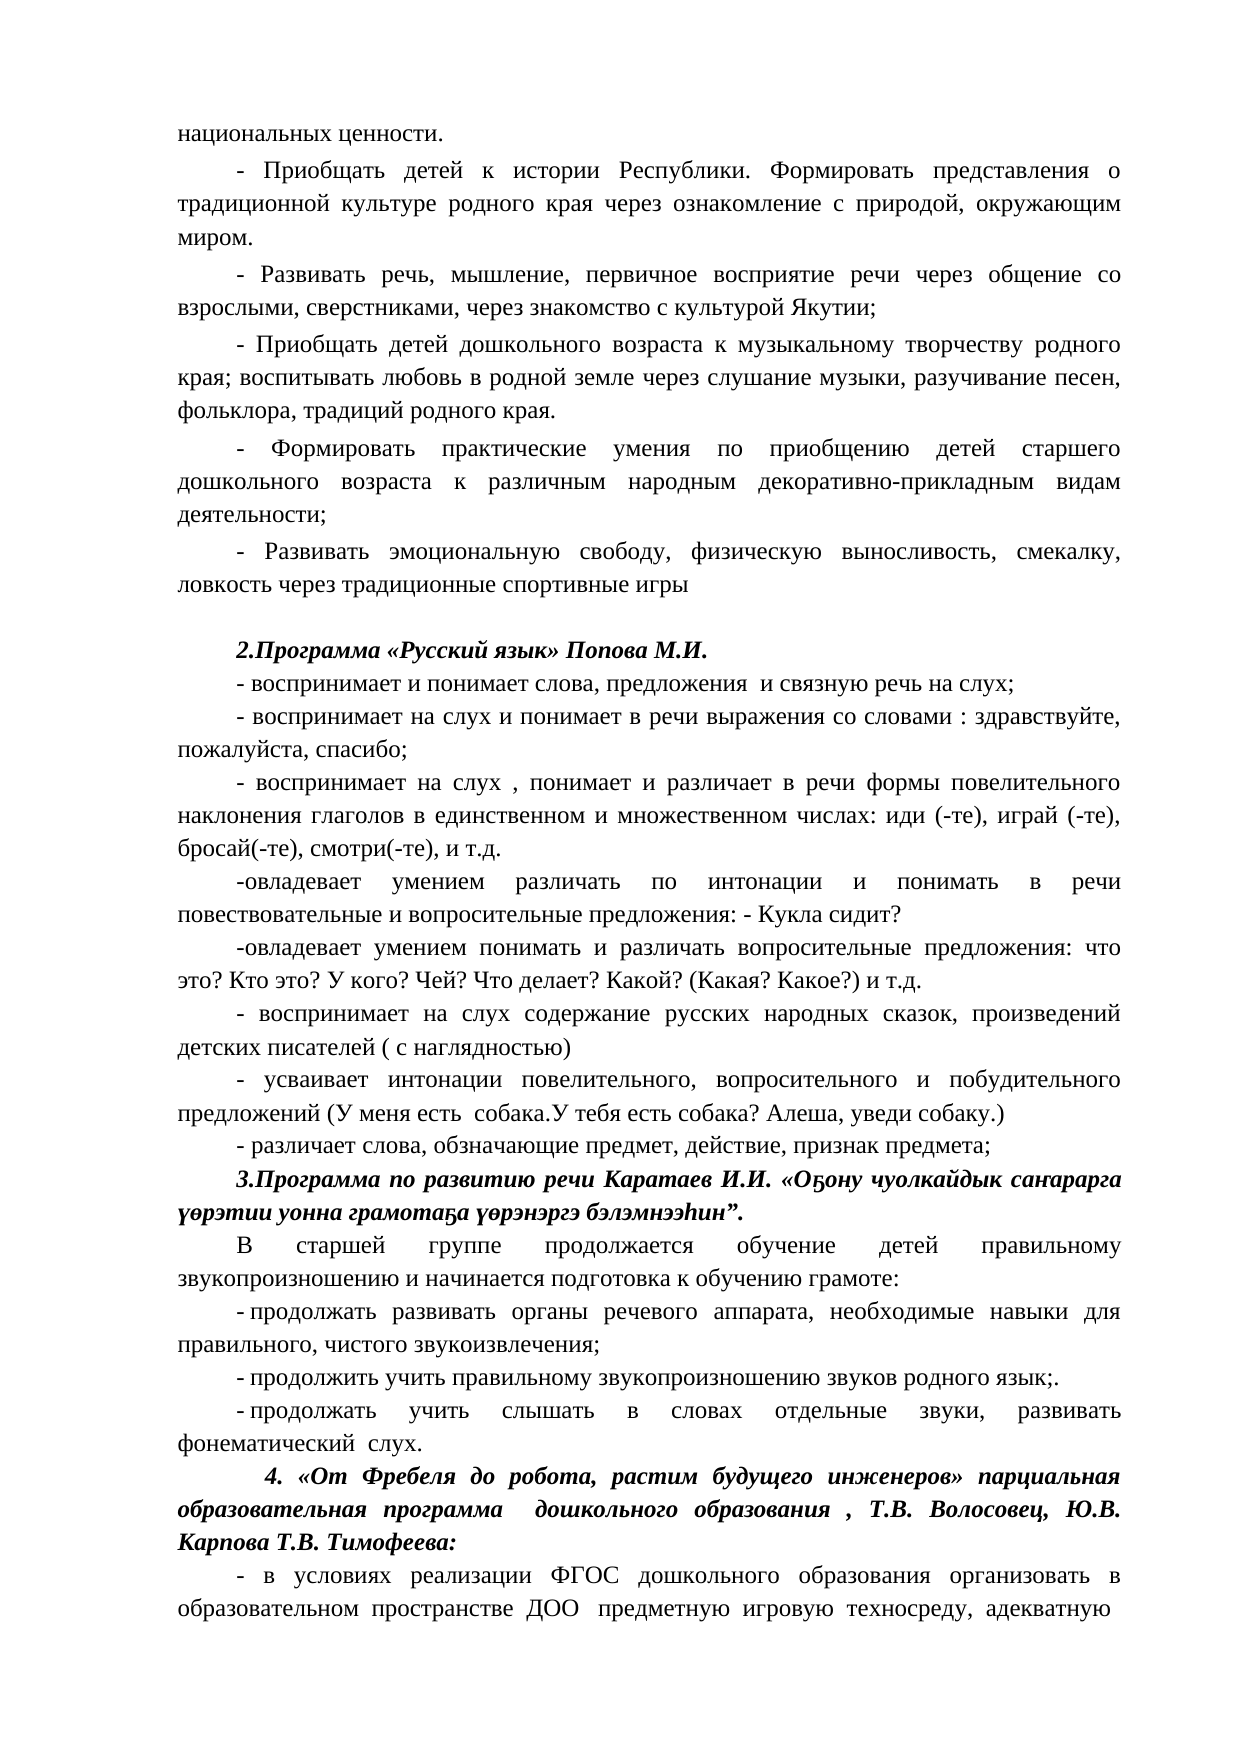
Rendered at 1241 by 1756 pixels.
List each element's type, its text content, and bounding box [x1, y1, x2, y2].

text - Развивать речь, мышление, первичное восприятие речи через общение со взрослыми, сверстниками, через знакомство с культурой Якутии; [177, 259, 1122, 321]
text - Приобщать детей дошкольного возраста к музыкальному творчеству родного края; воспитывать любовь в родной земле через слушание музыки, разучивание песен, фольклора, традиций родного края. [177, 329, 1122, 424]
list продолжить учить правильному звукопроизношению звуков родного язык;. [177, 1362, 1122, 1391]
list продолжать учить слышать в словах отдельные звуки, развивать фонематический слух. [177, 1395, 1122, 1457]
text 4. «От Фребеля до робота, растим будущего инженеров» парциальная образовательная программа дошкольного образования , Т.В. Волосовец, Ю.В. Карпова Т.В. Тимофеева: [177, 1461, 1122, 1556]
text 3.Программа по развитию речи Каратаев И.И. «Оҕону чуолкайдык саҥарарга үөрэтии уонна грамотаҕа үөрэнэргэ бэлэмнээһин”. [177, 1164, 1122, 1225]
text 2.Программа «Русский язык» Попова М.И. [177, 635, 1122, 664]
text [177, 118, 1122, 147]
text - воспринимает на слух , понимает и различает в речи формы повелительного наклонения глаголов в единственном и множественном числах: иди (-те), играй (-те), бросай(-те), смотри(-те), и т.д. [177, 767, 1122, 862]
text - в условиях реализации ФГОС дошкольного образования организовать в образовательном пространстве ДОО предметную игровую техносреду, адекватную [177, 1560, 1122, 1622]
text -овладевает умением понимать и различать вопросительные предложения: что это? Кто это? У кого? Чей? Что делает? Какой? (Какая? Какое?) и т.д. [177, 932, 1122, 994]
text -овладевает умением различать по интонации и понимать в речи повествовательные и вопросительные предложения: - Кукла сидит? [177, 866, 1122, 928]
text - усваивает интонации повелительного, вопросительного и побудительного предложений (У меня есть собака.У тебя есть собака? Алеша, уведи собаку.) [177, 1064, 1122, 1126]
text - воспринимает на слух и понимает в речи выражения со словами : здравствуйте, пожалуйста, спасибо; [177, 701, 1122, 763]
text - Приобщать детей к истории Республики. Формировать представления о традиционной культуре родного края через ознакомление с природой, окружающим миром. [177, 156, 1122, 250]
text В старшей группе продолжается обучение детей правильному звукопроизношению и начинается подготовка к обучению грамоте: [177, 1230, 1122, 1291]
text - Развивать эмоциональную свободу, физическую выносливость, смекалку, ловкость через традиционные спортивные игры [177, 536, 1122, 598]
text - различает слова, обзначающие предмет, действие, признак предмета; [177, 1131, 1122, 1159]
list продолжать развивать органы речевого аппарата, необходимые навыки для правильного, чистого звукоизвлечения; [177, 1296, 1122, 1357]
text - воспринимает на слух содержание русских народных сказок, произведений детских писателей ( с наглядностью) [177, 998, 1122, 1060]
text - Формировать практические умения по приобщению детей старшего дошкольного возраста к различным народным декоративно-прикладным видам деятельности; [177, 433, 1122, 528]
text - воспринимает и понимает слова, предложения и связную речь на слух; [177, 668, 1122, 697]
